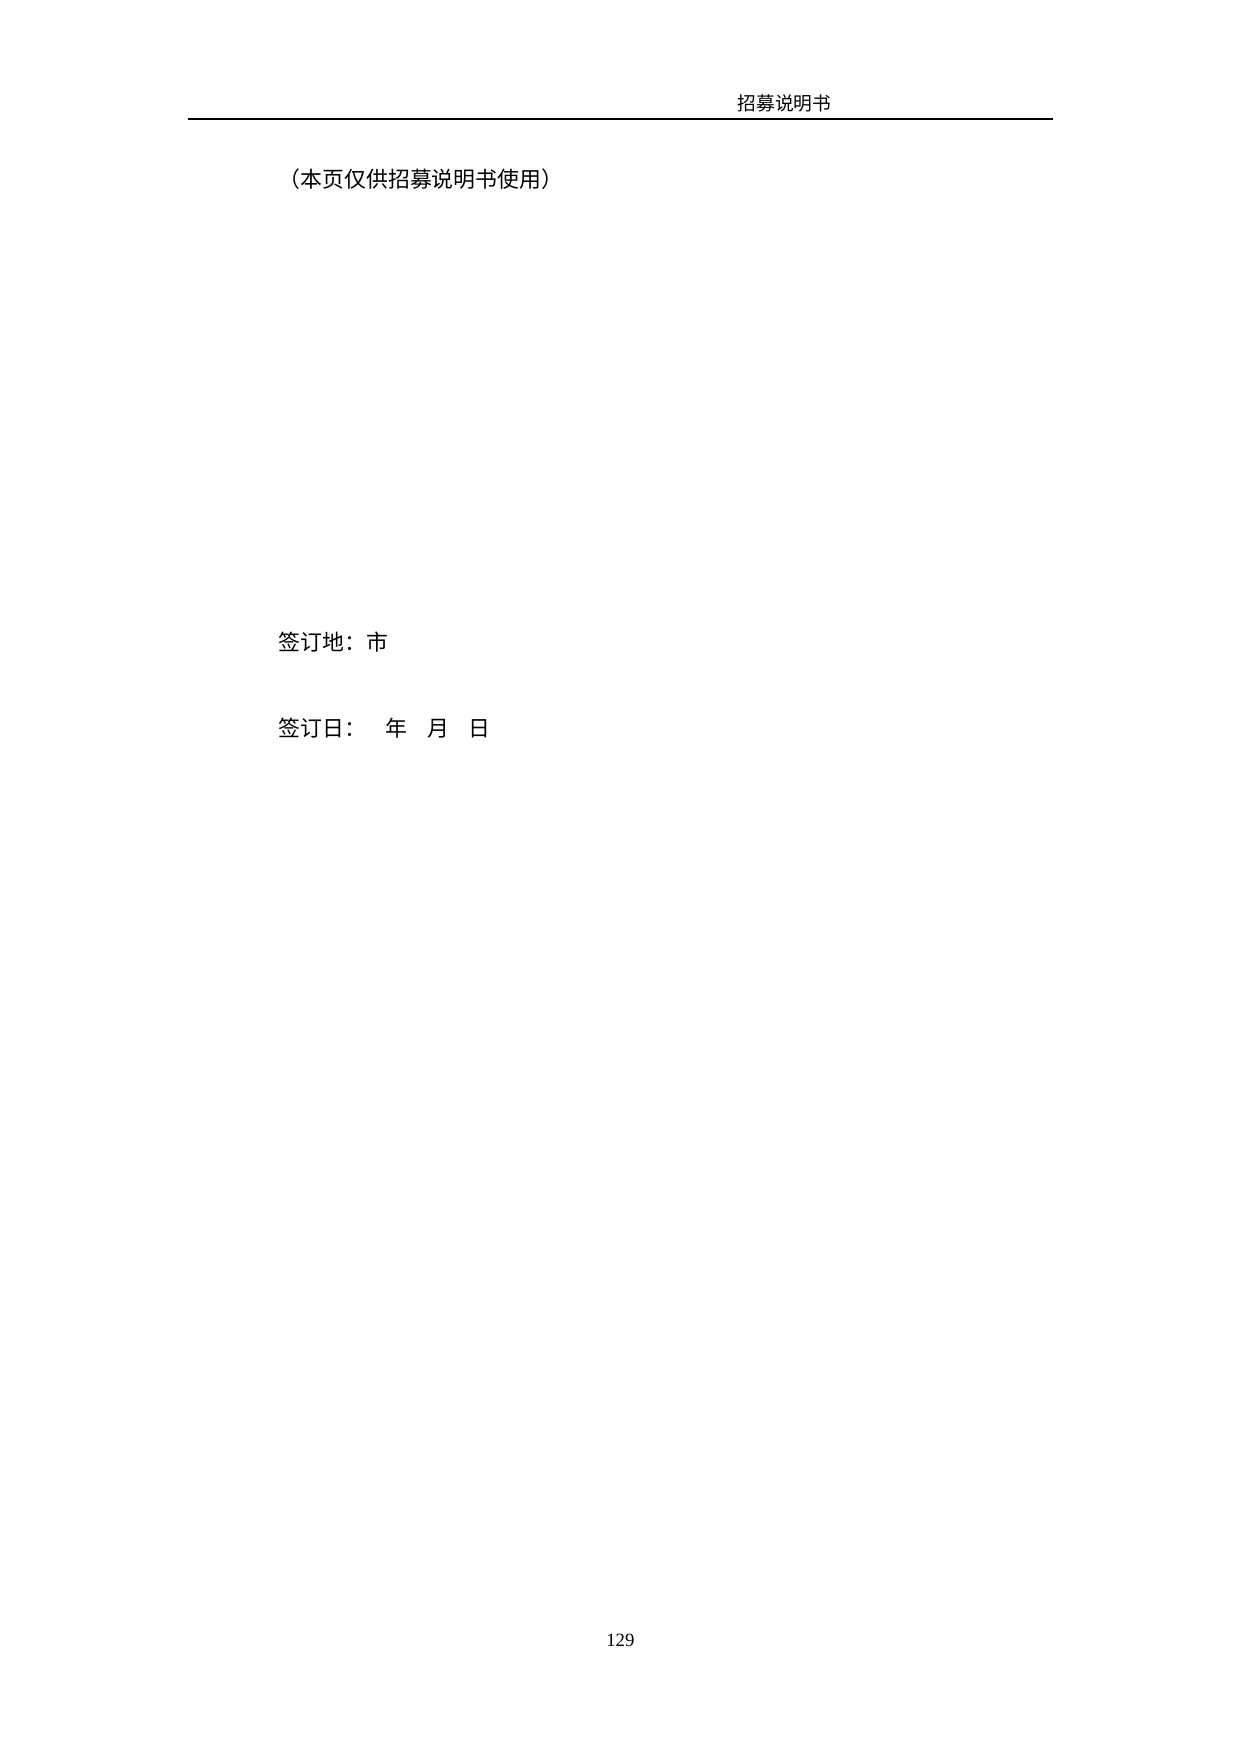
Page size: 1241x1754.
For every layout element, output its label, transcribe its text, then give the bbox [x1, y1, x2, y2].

text 签订日： 年 月 日 [187, 711, 1053, 742]
text （本页仅供招募说明书使用） [187, 162, 1053, 194]
text 签订地：市 [187, 625, 1053, 657]
